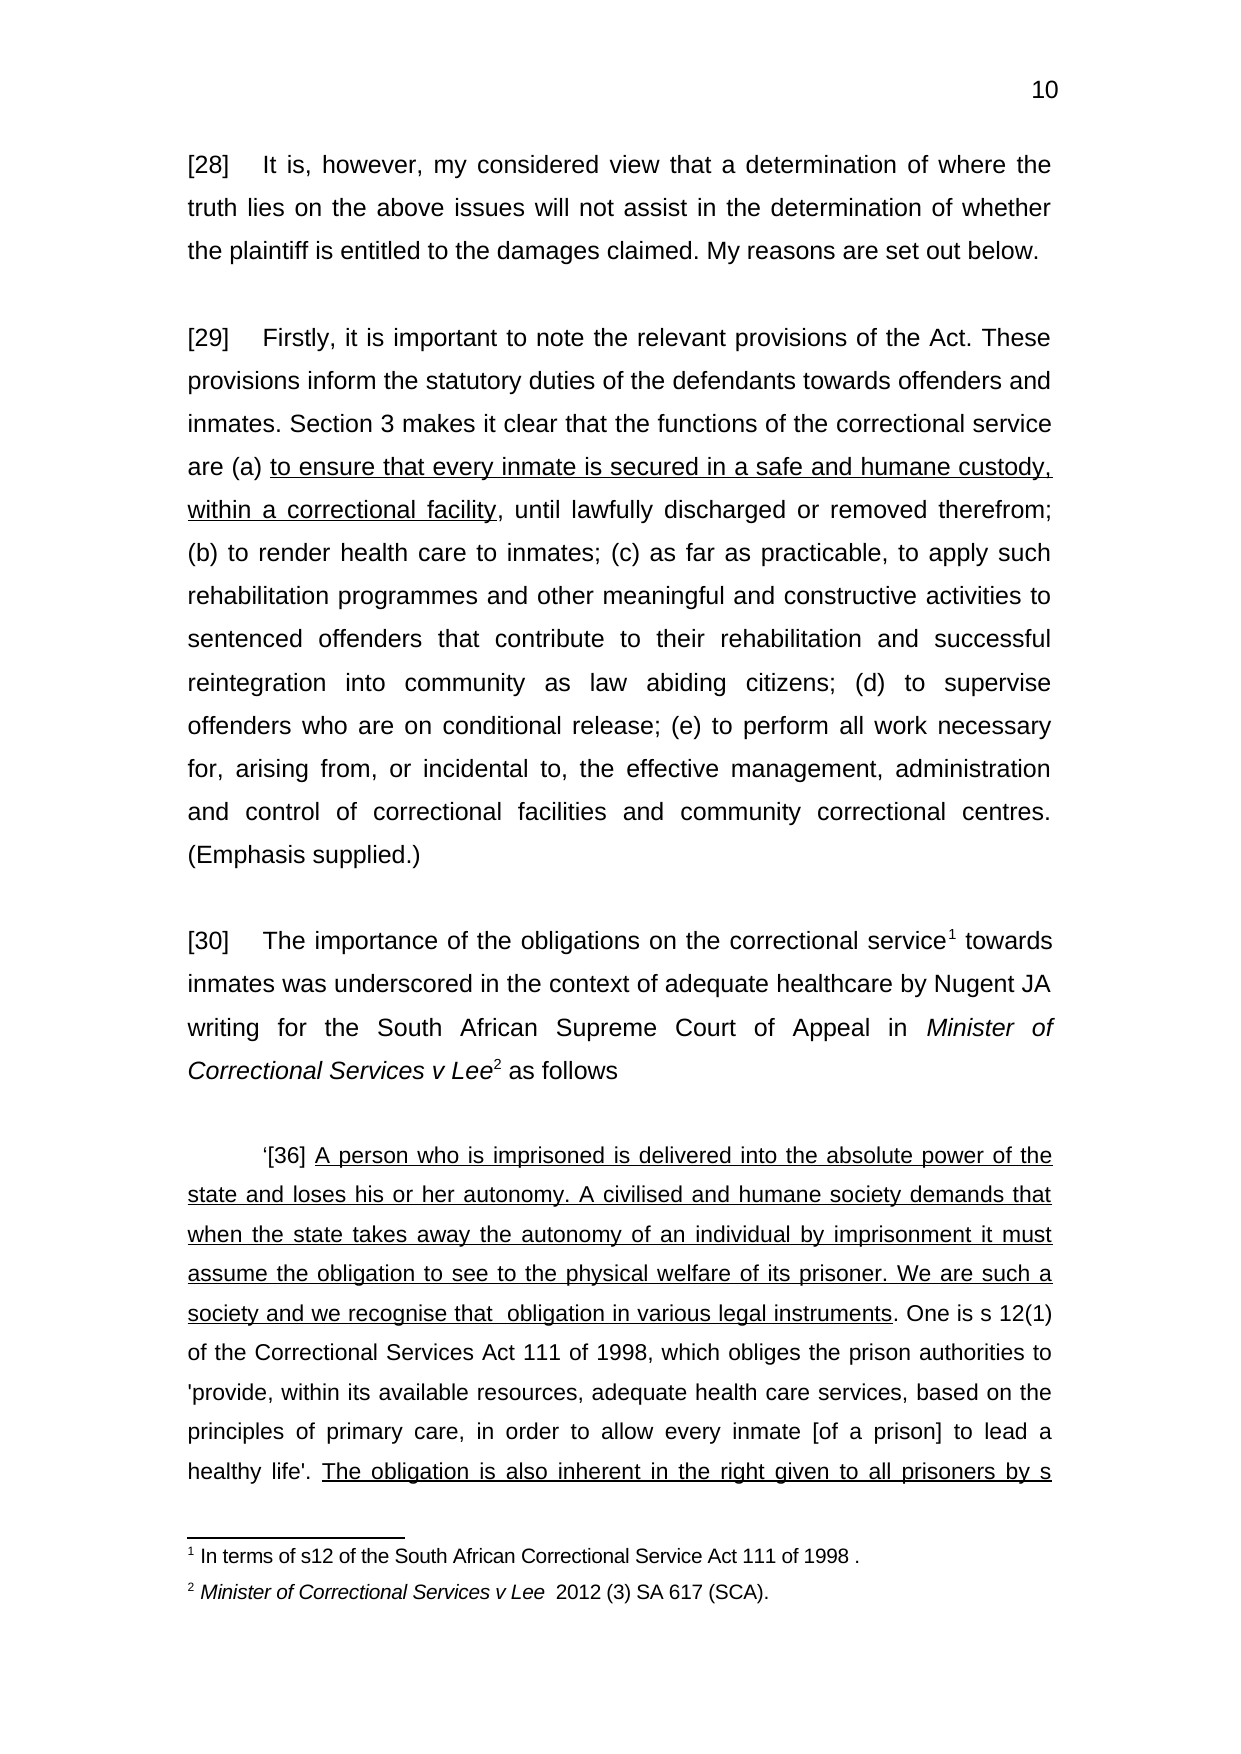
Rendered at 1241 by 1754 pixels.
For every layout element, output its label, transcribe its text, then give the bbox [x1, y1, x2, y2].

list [187, 1284, 1053, 1484]
list It is, however, my considered view that a determination of where the truth lies on the above issues will not assist in the determination of whether the plaintiff is entitled to the damages claimed. My reasons are set out below. [187, 150, 1053, 265]
list Firstly, it is important to note the relevant provisions of the Act. These provisions inform the statutory duties of the defendants towards offenders and inmates. Section 3 makes it clear that the functions of the correctional service are (a) to ensure that every inmate is secured in a safe and humane custody, within a correctional facility, until lawfully discharged or removed therefrom; (b) to render health care to inmates; (c) as far as practicable, to apply such rehabilitation programmes and other meaningful and constructive activities to sentenced offenders that contribute to their rehabilitation and successful reintegration into community as law abiding citizens; (d) to supervise offenders who are on conditional release; (e) to perform all work necessary for, arising from, or incidental to, the effective management, administration and control of correctional facilities and community correctional centres. (Emphasis supplied.) [187, 322, 1053, 869]
list The importance of the obligations on the correctional service towards inmates was underscored in the context of adequate healthcare by Nugent JA writing for the South African Supreme Court of Appeal in Minister of Correctional Services v Lee as follows [187, 926, 1053, 1084]
